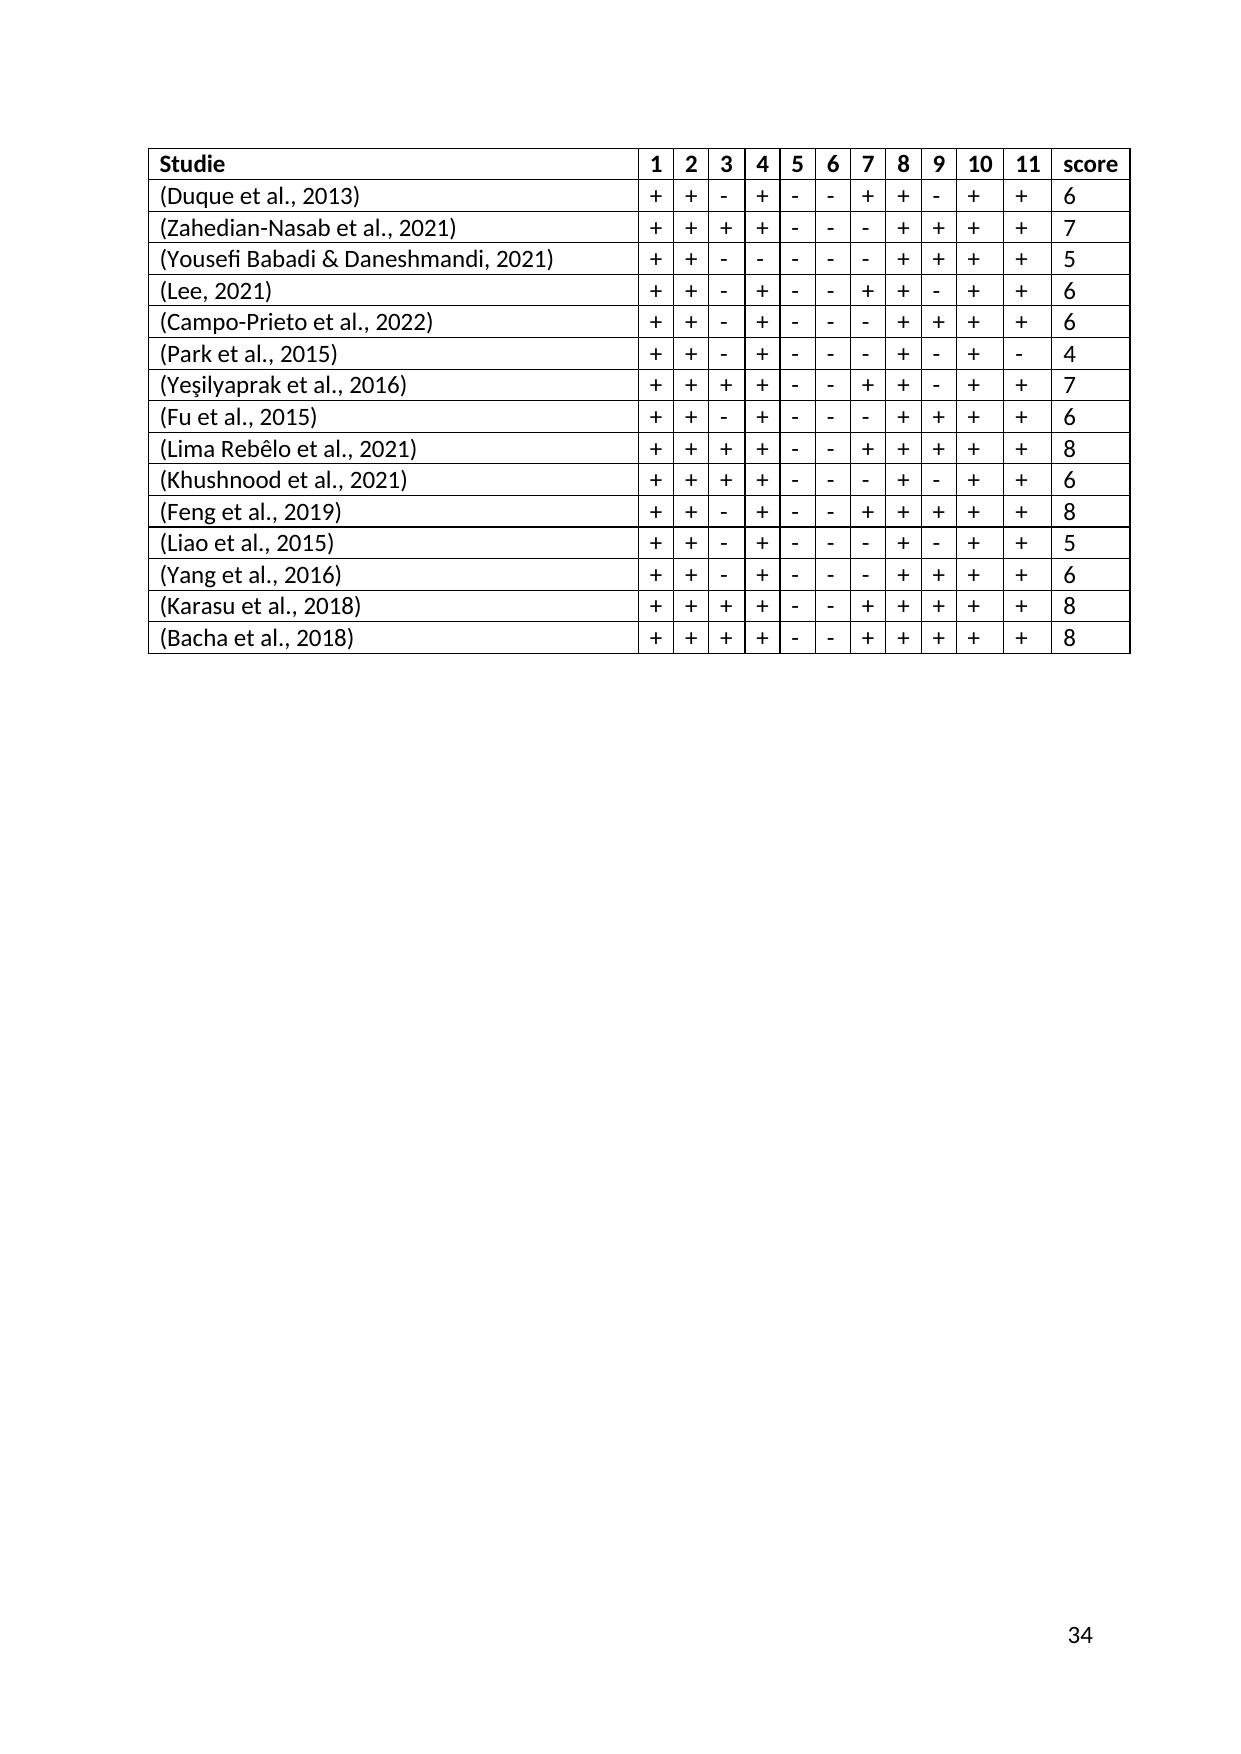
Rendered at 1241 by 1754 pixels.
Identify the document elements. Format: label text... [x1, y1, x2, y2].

table_cell 6 [1052, 306, 1129, 337]
table_cell - [922, 275, 956, 305]
table_cell + [922, 433, 956, 463]
table_header score [1052, 149, 1129, 179]
table_cell - [709, 528, 744, 558]
table_cell + [1004, 496, 1051, 526]
table_cell + [886, 559, 921, 589]
table_cell + [1004, 622, 1051, 653]
table_cell + [674, 401, 708, 432]
table_cell + [1004, 306, 1051, 337]
table_cell + [709, 591, 744, 621]
table_cell - [816, 591, 850, 621]
table_cell + [639, 401, 673, 432]
table_cell + [957, 559, 1003, 589]
table_cell + [957, 212, 1003, 242]
table_cell + [957, 528, 1003, 558]
table_cell + [639, 496, 673, 526]
table_cell + [886, 433, 921, 463]
table_cell + [851, 433, 885, 463]
table_header 11 [1004, 149, 1051, 179]
table_cell + [957, 243, 1003, 274]
table_cell + [746, 180, 779, 211]
table_cell - [781, 401, 815, 432]
table_cell - [781, 306, 815, 337]
table_cell + [886, 212, 921, 242]
table_cell + [746, 622, 779, 653]
table_cell + [674, 464, 708, 495]
table_cell 7 [1052, 370, 1129, 400]
table_cell - [816, 433, 850, 463]
table_cell + [674, 212, 708, 242]
table_cell 8 [1052, 591, 1129, 621]
table_cell + [639, 528, 673, 558]
table_cell + [639, 275, 673, 305]
table_cell + [639, 338, 673, 368]
table_cell - [709, 401, 744, 432]
table_cell + [886, 401, 921, 432]
table_cell + [957, 180, 1003, 211]
table_cell - [922, 180, 956, 211]
table_header 10 [957, 149, 1003, 179]
table_cell - [709, 559, 744, 589]
table_cell + [674, 433, 708, 463]
table_cell + [957, 464, 1003, 495]
table_cell + [746, 370, 779, 400]
table_cell + [709, 212, 744, 242]
table_cell - [851, 243, 885, 274]
table_cell + [957, 401, 1003, 432]
table_cell + [639, 433, 673, 463]
table_cell + [1004, 243, 1051, 274]
table_cell - [851, 212, 885, 242]
table_header 5 [781, 149, 815, 179]
table_cell + [674, 370, 708, 400]
table_cell - [781, 370, 815, 400]
table_cell + [639, 559, 673, 589]
table_cell 5 [1052, 528, 1129, 558]
table_cell + [746, 401, 779, 432]
table_cell + [746, 528, 779, 558]
table_cell - [922, 528, 956, 558]
table_cell - [781, 496, 815, 526]
table_cell - [709, 338, 744, 368]
table_cell + [639, 370, 673, 400]
table_cell + [886, 591, 921, 621]
table_header Studie [149, 149, 638, 179]
table_cell + [922, 243, 956, 274]
table_cell 4 [1052, 338, 1129, 368]
table_cell + [746, 338, 779, 368]
table_cell - [922, 370, 956, 400]
table_cell - [816, 275, 850, 305]
table_cell + [746, 433, 779, 463]
table_cell + [922, 401, 956, 432]
table_cell + [886, 464, 921, 495]
table_cell + [709, 433, 744, 463]
table_cell - [781, 338, 815, 368]
table_cell + [709, 370, 744, 400]
table_cell - [816, 559, 850, 589]
table_cell + [957, 433, 1003, 463]
table_cell - [816, 464, 850, 495]
table_cell - [781, 591, 815, 621]
table_cell - [781, 559, 815, 589]
table_cell - [781, 180, 815, 211]
table_cell - [1004, 338, 1051, 368]
table_cell 6 [1052, 464, 1129, 495]
table_cell - [709, 306, 744, 337]
table_cell + [886, 243, 921, 274]
table_cell + [746, 591, 779, 621]
table_cell - [816, 496, 850, 526]
table_cell + [886, 370, 921, 400]
table_cell + [674, 591, 708, 621]
table_cell + [746, 212, 779, 242]
table_cell + [1004, 591, 1051, 621]
table_cell - [816, 401, 850, 432]
table_cell - [746, 243, 779, 274]
table_cell + [746, 496, 779, 526]
table_header 1 [639, 149, 673, 179]
table_cell + [922, 622, 956, 653]
table_cell + [674, 338, 708, 368]
table_cell - [709, 243, 744, 274]
table_cell + [674, 496, 708, 526]
table_cell + [1004, 401, 1051, 432]
table_cell + [639, 591, 673, 621]
table_cell + [674, 559, 708, 589]
table_cell - [781, 433, 815, 463]
table_cell - [816, 212, 850, 242]
table_cell - [851, 528, 885, 558]
table_cell + [851, 180, 885, 211]
table_cell + [639, 180, 673, 211]
table_cell 7 [1052, 212, 1129, 242]
table_cell - [816, 370, 850, 400]
table_cell + [886, 275, 921, 305]
table_cell + [922, 306, 956, 337]
table_cell 6 [1052, 180, 1129, 211]
table_cell - [709, 275, 744, 305]
table_cell + [886, 338, 921, 368]
table_cell + [922, 212, 956, 242]
table_cell - [816, 180, 850, 211]
table_cell - [922, 464, 956, 495]
table_cell + [709, 622, 744, 653]
table_cell + [674, 306, 708, 337]
table_cell + [886, 180, 921, 211]
table_cell + [957, 275, 1003, 305]
table_cell + [709, 464, 744, 495]
table_cell - [851, 401, 885, 432]
table_cell - [816, 306, 850, 337]
table_cell + [851, 591, 885, 621]
table_cell + [746, 275, 779, 305]
table_cell + [957, 622, 1003, 653]
table_cell + [886, 528, 921, 558]
table_cell + [957, 370, 1003, 400]
table_cell + [922, 591, 956, 621]
table_cell 8 [1052, 496, 1129, 526]
table_cell 8 [1052, 622, 1129, 653]
table_cell - [851, 338, 885, 368]
table_cell + [639, 464, 673, 495]
table_cell - [781, 528, 815, 558]
table_cell + [957, 338, 1003, 368]
table_cell - [709, 496, 744, 526]
table_cell + [1004, 528, 1051, 558]
table_cell 8 [1052, 433, 1129, 463]
table_cell - [709, 180, 744, 211]
table_cell - [816, 338, 850, 368]
table_cell + [886, 496, 921, 526]
table_cell - [816, 528, 850, 558]
table_cell + [957, 496, 1003, 526]
table_cell - [816, 622, 850, 653]
table_cell + [851, 496, 885, 526]
table_cell + [922, 559, 956, 589]
table_header 3 [709, 149, 744, 179]
table_cell - [781, 275, 815, 305]
table_cell + [851, 622, 885, 653]
table_cell + [1004, 559, 1051, 589]
table_header 7 [851, 149, 885, 179]
table_cell - [816, 243, 850, 274]
table_cell 6 [1052, 559, 1129, 589]
table_cell + [886, 306, 921, 337]
table_cell + [674, 622, 708, 653]
table_cell - [851, 306, 885, 337]
table_cell + [957, 306, 1003, 337]
table_cell + [851, 370, 885, 400]
table_cell 5 [1052, 243, 1129, 274]
table_cell + [674, 528, 708, 558]
table_cell - [922, 338, 956, 368]
table_cell + [1004, 212, 1051, 242]
table_header 6 [816, 149, 850, 179]
table_cell - [781, 212, 815, 242]
table_cell 6 [1052, 275, 1129, 305]
table_header 2 [674, 149, 708, 179]
table_header 9 [922, 149, 956, 179]
table_cell + [957, 591, 1003, 621]
table_cell + [674, 243, 708, 274]
table_cell - [781, 622, 815, 653]
table_cell + [886, 622, 921, 653]
table_cell + [1004, 370, 1051, 400]
table_cell + [639, 212, 673, 242]
table_cell + [674, 275, 708, 305]
table_cell + [746, 306, 779, 337]
table_cell + [674, 180, 708, 211]
table_cell 6 [1052, 401, 1129, 432]
table_cell + [639, 243, 673, 274]
table_cell + [1004, 433, 1051, 463]
table_cell + [746, 464, 779, 495]
table_cell + [922, 496, 956, 526]
table_header 4 [746, 149, 779, 179]
table_cell + [1004, 275, 1051, 305]
table_cell + [1004, 464, 1051, 495]
table_cell - [781, 243, 815, 274]
table_cell + [1004, 180, 1051, 211]
table_cell + [851, 275, 885, 305]
table_header 8 [886, 149, 921, 179]
table_cell - [851, 464, 885, 495]
table_cell + [746, 559, 779, 589]
table_cell + [639, 622, 673, 653]
table_cell + [639, 306, 673, 337]
table_cell - [851, 559, 885, 589]
table_cell - [781, 464, 815, 495]
